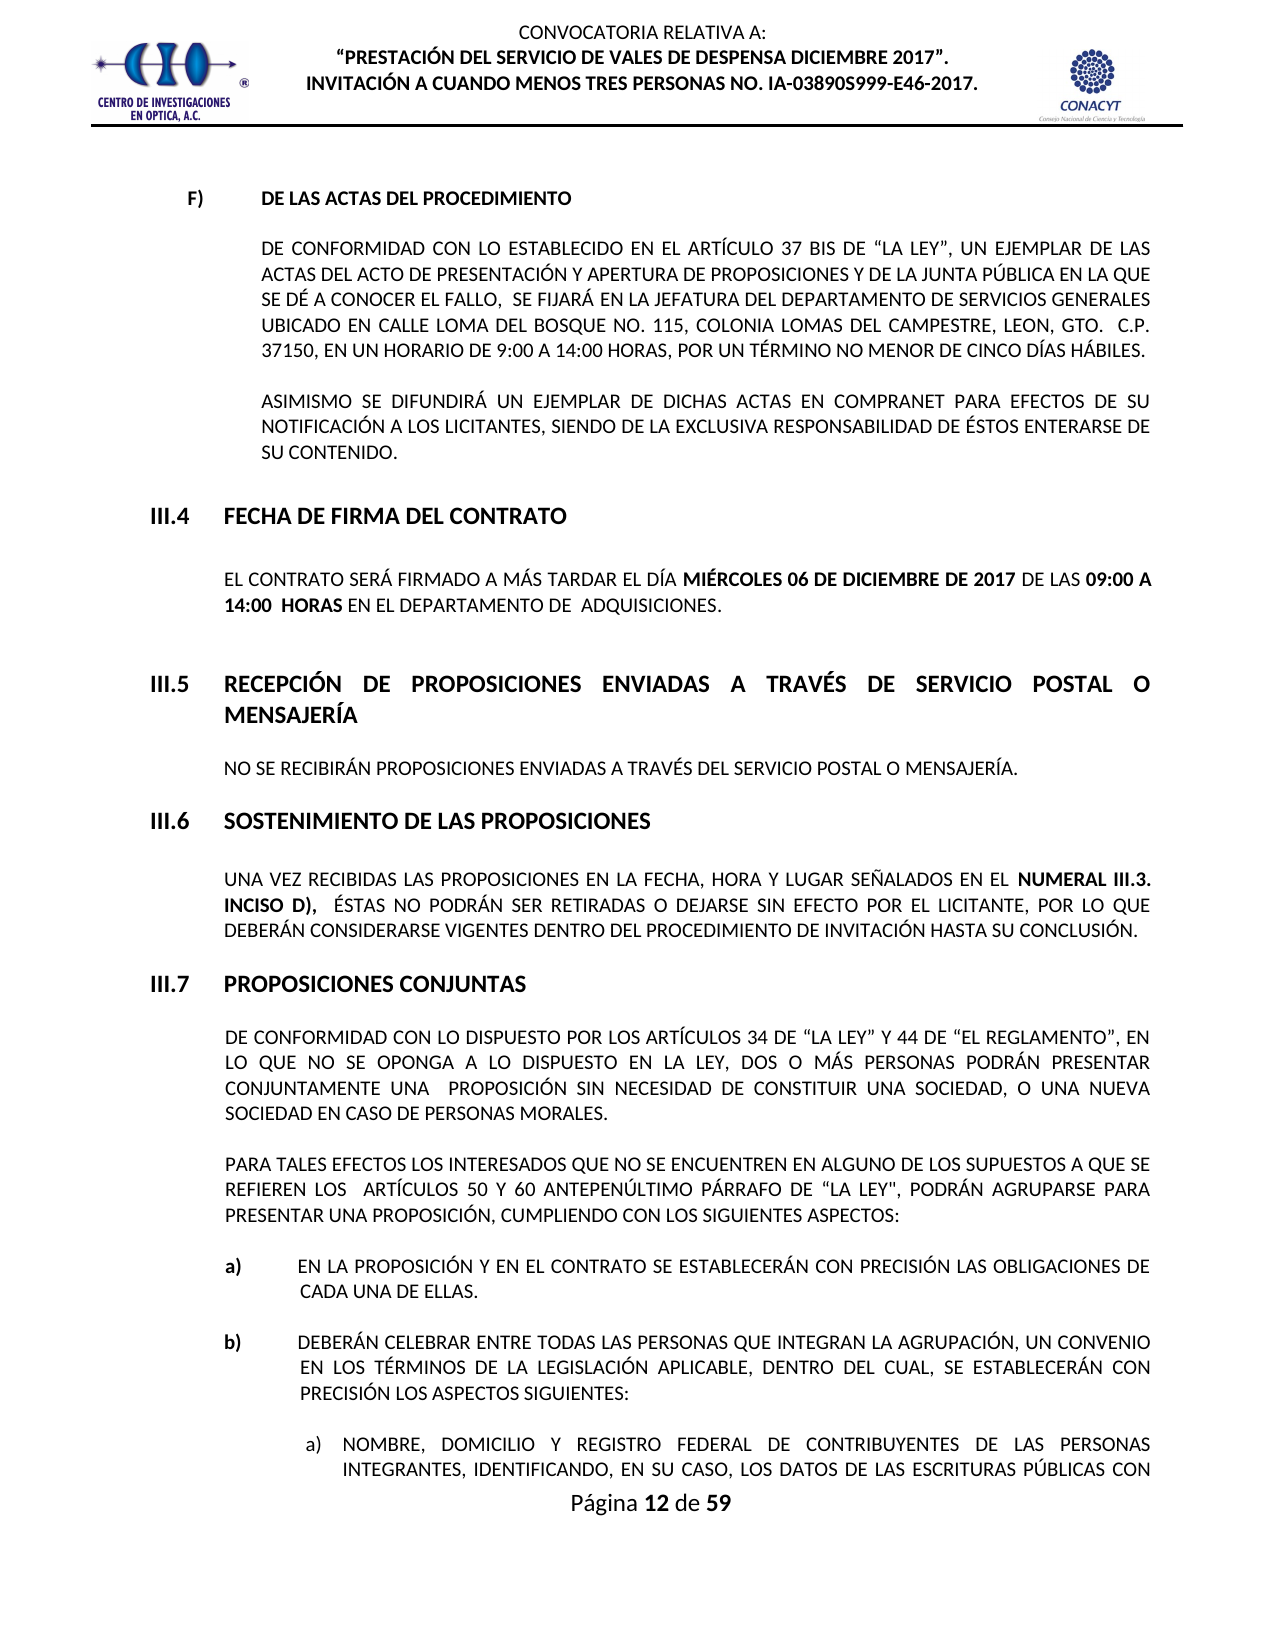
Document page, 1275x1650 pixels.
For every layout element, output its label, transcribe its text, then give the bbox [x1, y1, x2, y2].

list EN LA PROPOSICIÓN Y EN EL CONTRATO SE ESTABLECERÁN CON PRECISIÓN LAS OBLIGACIONES DE CADA UNA DE ELLAS. [225, 1253, 1152, 1304]
text UNA VEZ RECIBIDAS LAS PROPOSICIONES EN LA FECHA, HORA Y LUGAR SEÑALADOS EN EL NUMERAL III.3. INCISO D), ÉSTAS NO PODRÁN SER RETIRADAS O DEJARSE SIN EFECTO POR EL LICITANTE, POR LO QUE DEBERÁN CONSIDERARSE VIGENTES DENTRO DEL PROCEDIMIENTO DE INVITACIÓN HASTA SU CONCLUSIÓN. [150, 867, 1152, 943]
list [305, 1431, 1152, 1482]
text DE CONFORMIDAD CON LO DISPUESTO POR LOS ARTÍCULOS 34 DE “LA LEY” Y 44 DE “EL REGLAMENTO”, EN LO QUE NO SE OPONGA A LO DISPUESTO EN LA LEY, DOS O MÁS PERSONAS PODRÁN PRESENTAR CONJUNTAMENTE UNA PROPOSICIÓN SIN NECESIDAD DE CONSTITUIR UNA SOCIEDAD, O UNA NUEVA SOCIEDAD EN CASO DE PERSONAS MORALES. [225, 1024, 1152, 1126]
text ASIMISMO SE DIFUNDIRÁ UN EJEMPLAR DE DICHAS ACTAS EN COMPRANET PARA EFECTOS DE SU NOTIFICACIÓN A LOS LICITANTES, SIENDO DE LA EXCLUSIVA RESPONSABILIDAD DE ÉSTOS ENTERARSE DE SU CONTENIDO. [261, 388, 1152, 464]
text III.7 PROPOSICIONES CONJUNTAS [150, 968, 1152, 999]
text III.5 RECEPCIÓN DE PROPOSICIONES ENVIADAS A TRAVÉS DE SERVICIO POSTAL O MENSAJERÍA [150, 668, 1152, 729]
text EL CONTRATO SERÁ FIRMADO A MÁS TARDAR EL DÍA MIÉRCOLES 06 DE DICIEMBRE DE 2017 DE LAS 09:00 A 14:00 HORAS EN EL DEPARTAMENTO DE ADQUISICIONES. [224, 567, 1152, 617]
picture [1036, 49, 1145, 122]
text PARA TALES EFECTOS LOS INTERESADOS QUE NO SE ENCUENTREN EN ALGUNO DE LOS SUPUESTOS A QUE SE REFIEREN LOS ARTÍCULOS 50 Y 60 ANTEPENÚLTIMO PÁRRAFO DE “LA LEY", PODRÁN AGRUPARSE PARA PRESENTAR UNA PROPOSICIÓN, CUMPLIENDO CON LOS SIGUIENTES ASPECTOS: [225, 1151, 1152, 1227]
list DE LAS ACTAS DEL PROCEDIMIENTO [187, 185, 1152, 210]
text III.4 FECHA DE FIRMA DEL CONTRATO [150, 500, 1152, 531]
text NO SE RECIBIRÁN PROPOSICIONES ENVIADAS A TRAVÉS DEL SERVICIO POSTAL O MENSAJERÍA. [224, 755, 1152, 780]
picture [91, 41, 249, 122]
text DE CONFORMIDAD CON LO ESTABLECIDO EN EL ARTÍCULO 37 BIS DE “LA LEY”, UN EJEMPLAR DE LAS ACTAS DEL ACTO DE PRESENTACIÓN Y APERTURA DE PROPOSICIONES Y DE LA JUNTA PÚBLICA EN LA QUE SE DÉ A CONOCER EL FALLO, SE FIJARÁ EN LA JEFATURA DEL DEPARTAMENTO DE SERVICIOS GENERALES UBICADO EN CALLE LOMA DEL BOSQUE NO. 115, COLONIA LOMAS DEL CAMPESTRE, LEON, GTO. C.P. 37150, EN UN HORARIO DE 9:00 A 14:00 HORAS, POR UN TÉRMINO NO MENOR DE CINCO DÍAS HÁBILES. [261, 236, 1152, 363]
list DEBERÁN CELEBRAR ENTRE TODAS LAS PERSONAS QUE INTEGRAN LA AGRUPACIÓN, UN CONVENIO EN LOS TÉRMINOS DE LA LEGISLACIÓN APLICABLE, DENTRO DEL CUAL, SE ESTABLECERÁN CON PRECISIÓN LOS ASPECTOS SIGUIENTES: [224, 1329, 1152, 1405]
text III.6 SOSTENIMIENTO DE LAS PROPOSICIONES [150, 806, 1152, 836]
